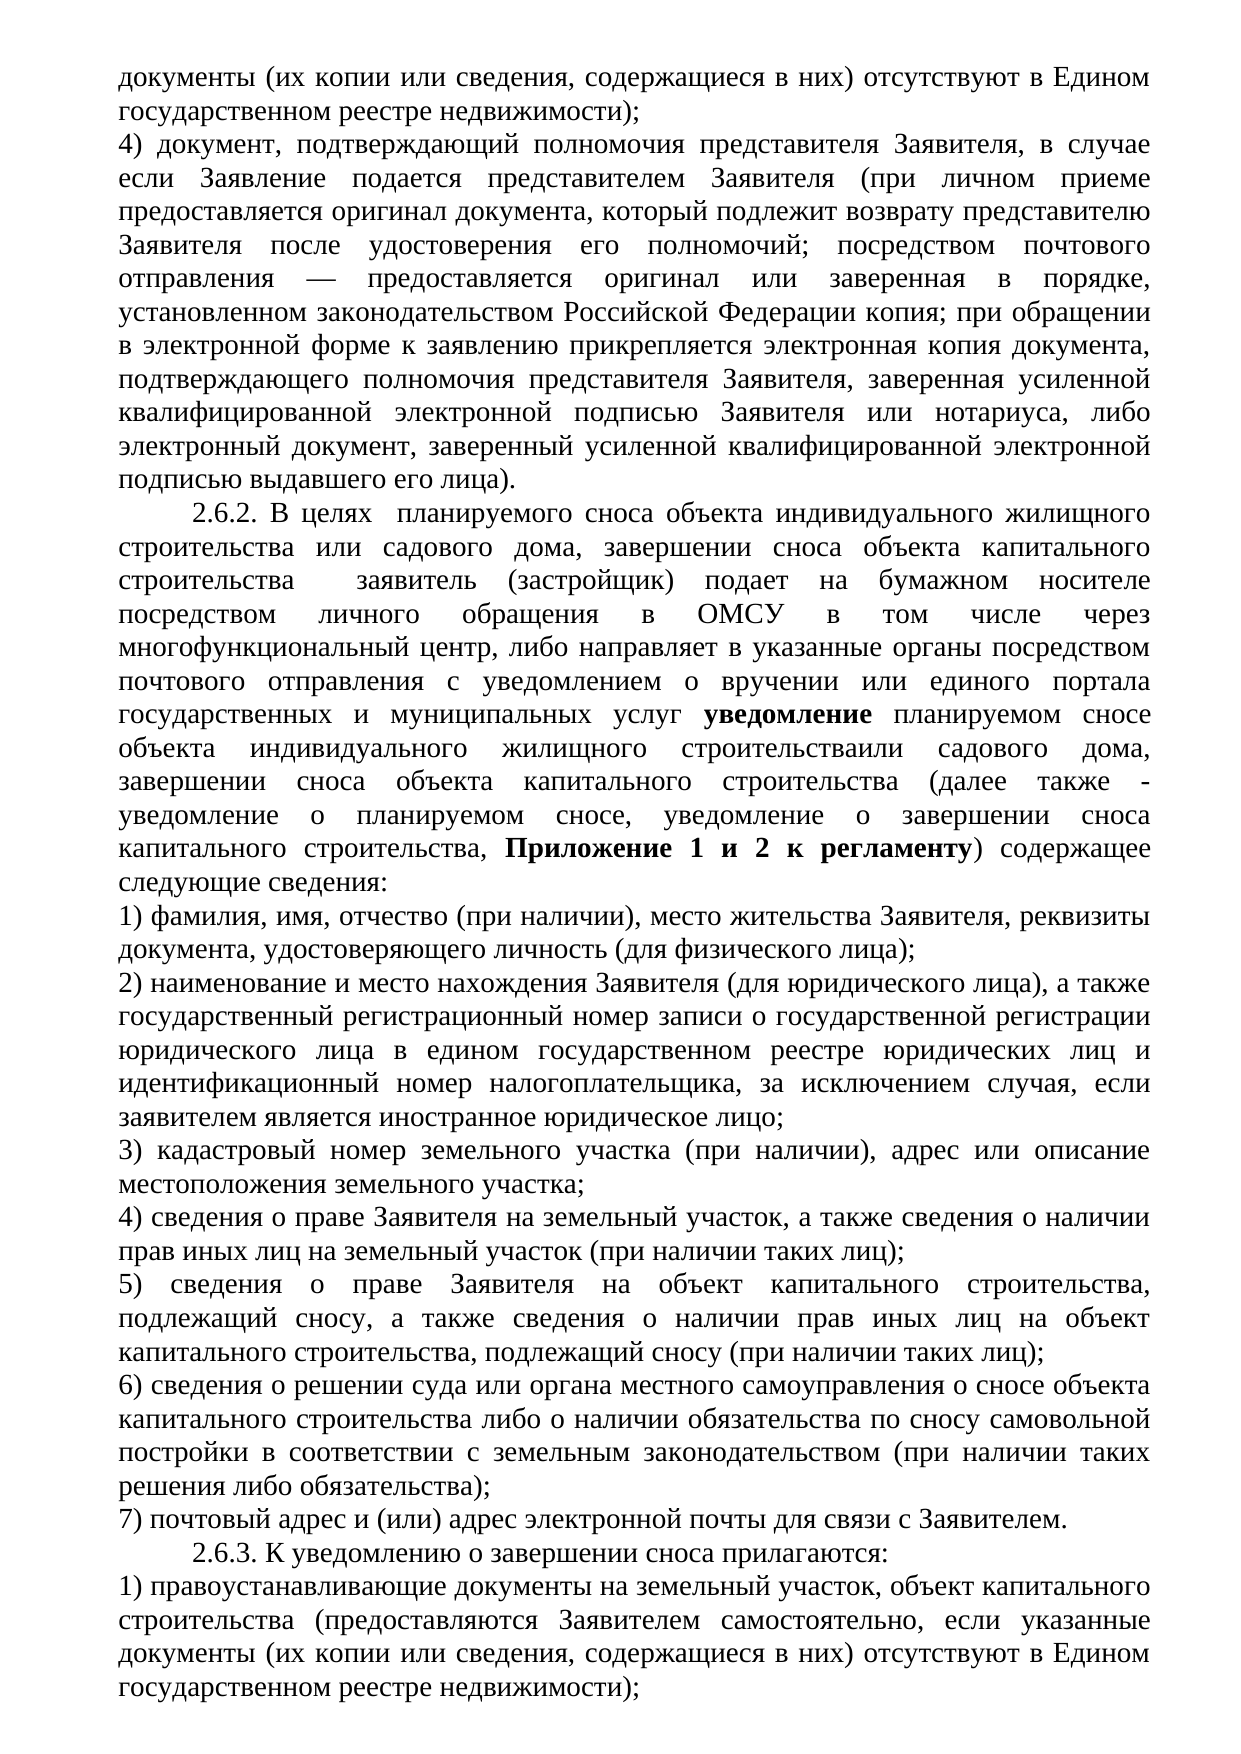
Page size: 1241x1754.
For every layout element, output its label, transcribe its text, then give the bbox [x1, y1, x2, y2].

text 1) правоустанавливающие документы на земельный участок, объект капитального строительства (предоставляются Заявителем самостоятельно, если указанные документы (их копии или сведения, содержащиеся в них) отсутствуют в Едином государственном реестре недвижимости); [118, 1568, 1152, 1703]
text 3) кадастровый номер земельного участка (при наличии), адрес или описание местоположения земельного участка; [118, 1132, 1152, 1199]
text 6) сведения о решении суда или органа местного самоуправления о сносе объекта капитального строительства либо о наличии обязательства по сносу самовольной постройки в соответствии с земельным законодательством (при наличии таких решения либо обязательства); [118, 1367, 1152, 1501]
text 2.6.3. К уведомлению о завершении сноса прилагаются: [118, 1535, 1152, 1568]
text 2.6.2. В целях планируемого сноса объекта индивидуального жилищного строительства или садового дома, завершении сноса объекта капитального строительства заявитель (застройщик) подает на бумажном носителе посредством личного обращения в ОМСУ в том числе через многофункциональный центр, либо направляет в указанные органы посредством почтового отправления с уведомлением о вручении или единого портала государственных и муниципальных услуг уведомление планируемом сносе объекта индивидуального жилищного строительстваили садового дома, завершении сноса объекта капитального строительства (далее также - уведомление о планируемом сносе, уведомление о завершении сноса капитального строительства, Приложение 1 и 2 к регламенту) содержащее следующие сведения: [118, 495, 1152, 898]
text 2) наименование и место нахождения Заявителя (для юридического лица), а также государственный регистрационный номер записи о государственной регистрации юридического лица в едином государственном реестре юридических лиц и идентификационный номер налогоплательщика, за исключением случая, если заявителем является иностранное юридическое лицо; [118, 965, 1152, 1132]
text 4) сведения о праве Заявителя на земельный участок, а также сведения о наличии прав иных лиц на земельный участок (при наличии таких лиц); [118, 1199, 1152, 1267]
text 7) почтовый адрес и (или) адрес электронной почты для связи с Заявителем. [118, 1501, 1152, 1535]
text 4) документ, подтверждающий полномочия представителя Заявителя, в случае если Заявление подается представителем Заявителя (при личном приеме предоставляется оригинал документа, который подлежит возврату представителю Заявителя после удостоверения его полномочий; посредством почтового отправления — предоставляется оригинал или заверенная в порядке, установленном законодательством Российской Федерации копия; при обращении в электронной форме к заявлению прикрепляется электронная копия документа, подтверждающего полномочия представителя Заявителя, заверенная усиленной квалифицированной электронной подписью Заявителя или нотариуса, либо электронный документ, заверенный усиленной квалифицированной электронной подписью выдавшего его лица). [118, 126, 1152, 495]
text 5) сведения о праве Заявителя на объект капитального строительства, подлежащий сносу, а также сведения о наличии прав иных лиц на объект капитального строительства, подлежащий сносу (при наличии таких лиц); [118, 1267, 1152, 1367]
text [118, 59, 1152, 126]
text 1) фамилия, имя, отчество (при наличии), место жительства Заявителя, реквизиты документа, удостоверяющего личность (для физического лица); [118, 898, 1152, 965]
